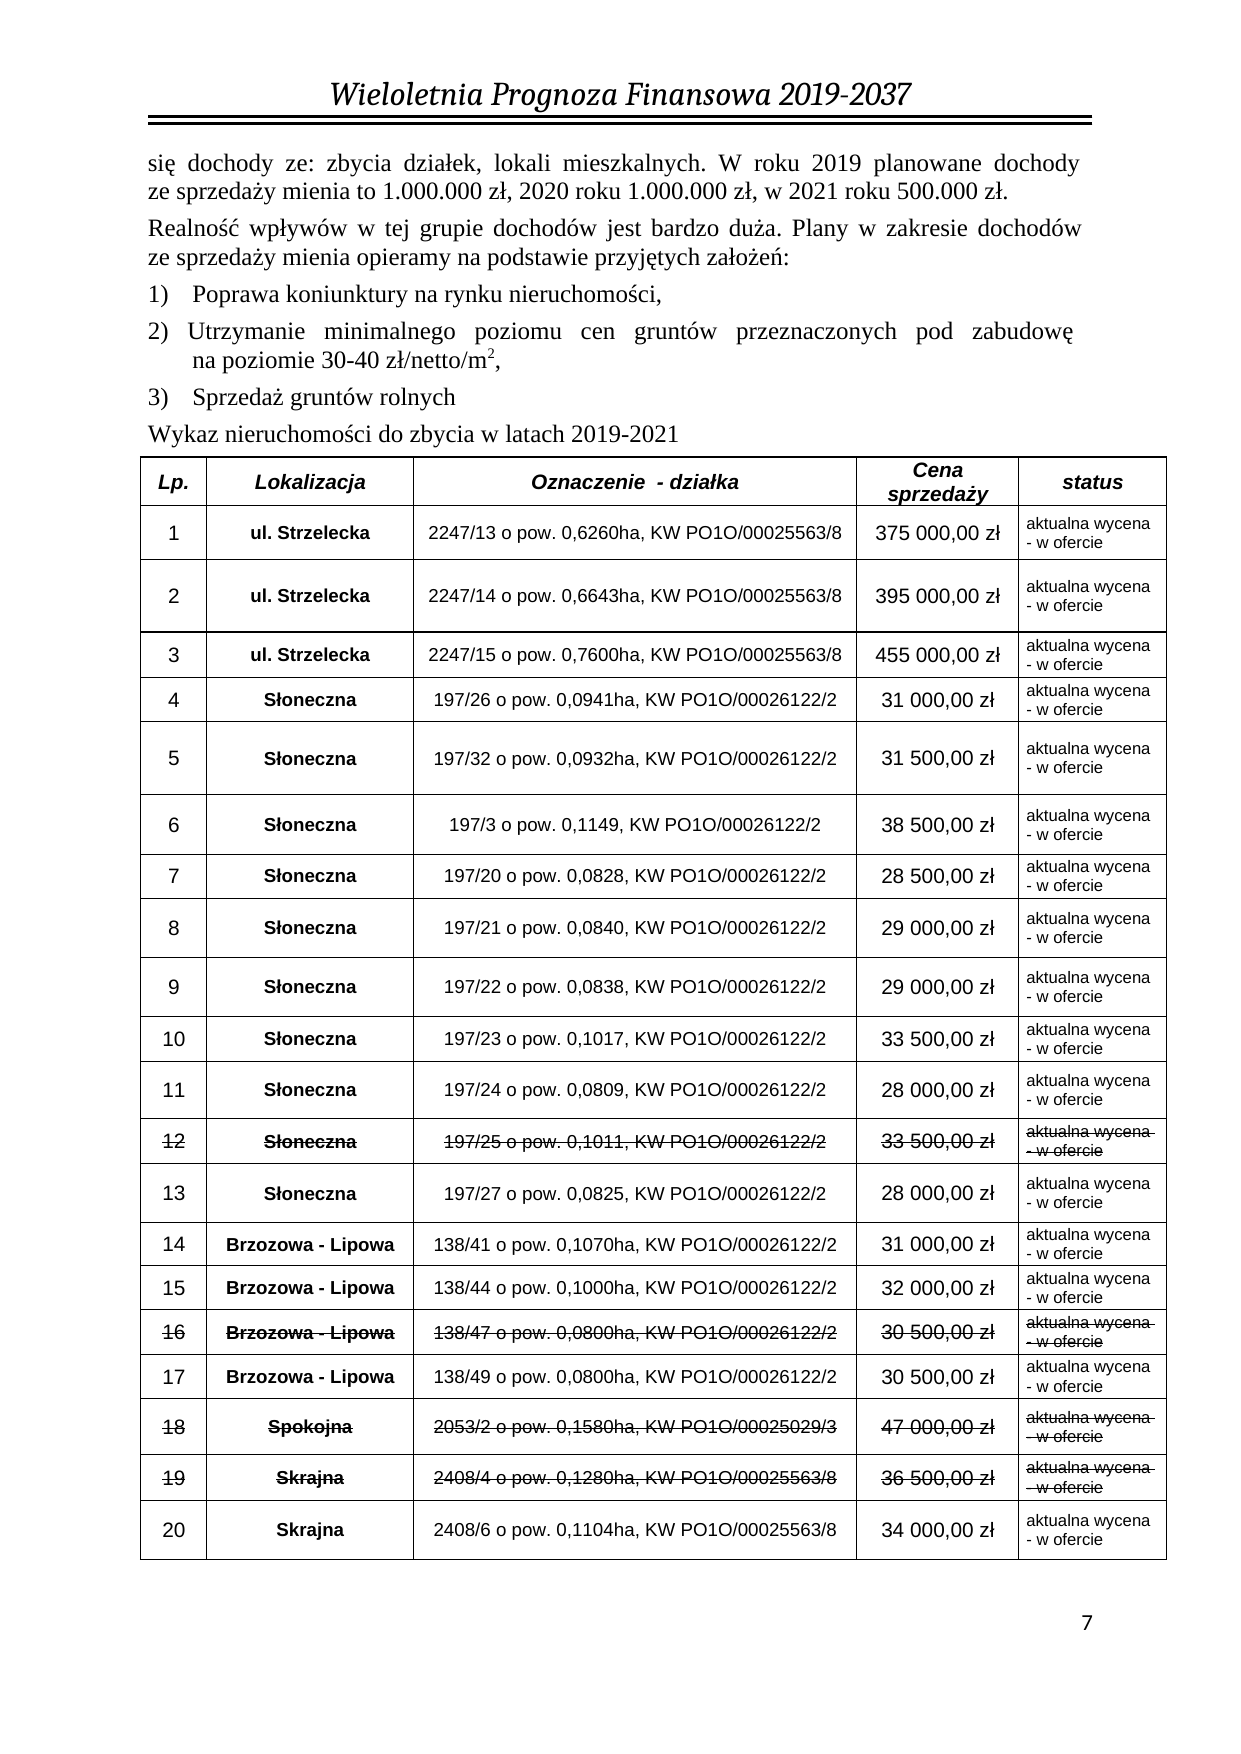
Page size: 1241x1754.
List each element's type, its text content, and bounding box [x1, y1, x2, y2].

table_cell 197/26 o pow. 0,0941ha, KW PO1O/00026122/2 [414, 678, 856, 721]
table_cell 10 [141, 1017, 206, 1061]
table_cell 13 [141, 1164, 206, 1222]
table_cell 28 000,00 zł [857, 1062, 1018, 1118]
table_cell 38 500,00 zł [857, 795, 1018, 854]
table_cell 2247/15 o pow. 0,7600ha, KW PO1O/00025563/8 [414, 633, 856, 677]
table_cell 30 500,00 zł [857, 1355, 1018, 1398]
table_cell 18 [141, 1399, 206, 1454]
table_cell aktualna wycena - w ofercie [1019, 855, 1166, 898]
table_cell 36 500,00 zł [857, 1455, 1018, 1499]
table_cell Słoneczna [207, 958, 413, 1016]
table_cell 47 000,00 zł [857, 1399, 1018, 1454]
table_cell 197/27 o pow. 0,0825, KW PO1O/00026122/2 [414, 1164, 856, 1222]
table_cell 19 [141, 1455, 206, 1499]
table_cell 15 [141, 1266, 206, 1309]
table_cell Brzozowa - Lipowa [207, 1355, 413, 1398]
text Wykaz nieruchomości do zbycia w latach 2019-2021 [148, 419, 1092, 448]
table_cell aktualna wycena - w ofercie [1019, 1119, 1166, 1163]
table_cell aktualna wycena - w ofercie [1019, 506, 1166, 559]
table_cell 28 000,00 zł [857, 1164, 1018, 1222]
table_cell 6 [141, 795, 206, 854]
table_cell 2 [141, 560, 206, 631]
table_cell 11 [141, 1062, 206, 1118]
table_cell 2247/14 o pow. 0,6643ha, KW PO1O/00025563/8 [414, 560, 856, 631]
table_cell aktualna wycena - w ofercie [1019, 899, 1166, 957]
table_cell Słoneczna [207, 1119, 413, 1163]
text Realność wpływów w tej grupie dochodów jest bardzo duża. Plany w zakresie dochodów ze sprzedaży mienia opieramy na podstawie przyjętych założeń: [148, 213, 1092, 271]
table_cell 29 000,00 zł [857, 899, 1018, 957]
table_cell 138/47 o pow. 0,0800ha, KW PO1O/00026122/2 [414, 1310, 856, 1354]
table_cell 197/32 o pow. 0,0932ha, KW PO1O/00026122/2 [414, 722, 856, 794]
table_cell 395 000,00 zł [857, 560, 1018, 631]
table_cell 31 500,00 zł [857, 722, 1018, 794]
table_cell 12 [141, 1119, 206, 1163]
table_cell 7 [141, 855, 206, 898]
table_cell aktualna wycena - w ofercie [1019, 958, 1166, 1016]
table_cell aktualna wycena - w ofercie [1019, 633, 1166, 677]
table_cell aktualna wycena - w ofercie [1019, 1455, 1166, 1499]
table_cell 16 [141, 1310, 206, 1354]
table_cell aktualna wycena - w ofercie [1019, 1399, 1166, 1454]
table_header Lp. [141, 458, 206, 505]
table_cell 138/44 o pow. 0,1000ha, KW PO1O/00026122/2 [414, 1266, 856, 1309]
table_cell Słoneczna [207, 1017, 413, 1061]
table_cell 34 000,00 zł [857, 1501, 1018, 1559]
text 3) Sprzedaż gruntów rolnych [148, 382, 1092, 411]
table_cell 197/21 o pow. 0,0840, KW PO1O/00026122/2 [414, 899, 856, 957]
table_cell 31 000,00 zł [857, 1223, 1018, 1265]
table_cell 31 000,00 zł [857, 678, 1018, 721]
table_cell 455 000,00 zł [857, 633, 1018, 677]
table_cell Słoneczna [207, 795, 413, 854]
table_cell 8 [141, 899, 206, 957]
table_cell aktualna wycena - w ofercie [1019, 1017, 1166, 1061]
table_cell 1 [141, 506, 206, 559]
table_cell aktualna wycena - w ofercie [1019, 1223, 1166, 1265]
table_cell 30 500,00 zł [857, 1310, 1018, 1354]
table_cell aktualna wycena - w ofercie [1019, 1266, 1166, 1309]
table_cell 3 [141, 633, 206, 677]
table_cell 29 000,00 zł [857, 958, 1018, 1016]
table_cell 197/24 o pow. 0,0809, KW PO1O/00026122/2 [414, 1062, 856, 1118]
table_cell Brzozowa - Lipowa [207, 1266, 413, 1309]
table_cell Brzozowa - Lipowa [207, 1310, 413, 1354]
table_cell 20 [141, 1501, 206, 1559]
table_cell 4 [141, 678, 206, 721]
table_cell Słoneczna [207, 1164, 413, 1222]
table_cell 2408/6 o pow. 0,1104ha, KW PO1O/00025563/8 [414, 1501, 856, 1559]
table_cell Słoneczna [207, 678, 413, 721]
table_cell 5 [141, 722, 206, 794]
table_cell aktualna wycena - w ofercie [1019, 795, 1166, 854]
table_cell 33 500,00 zł [857, 1017, 1018, 1061]
table_cell Spokojna [207, 1399, 413, 1454]
table_cell Słoneczna [207, 1062, 413, 1118]
table_cell Skrajna [207, 1455, 413, 1499]
table_cell aktualna wycena - w ofercie [1019, 722, 1166, 794]
text 2) Utrzymanie minimalnego poziomu cen gruntów przeznaczonych pod zabudowę na poziomie 30-40 zł/netto/m2, [148, 316, 1092, 374]
table_cell aktualna wycena - w ofercie [1019, 678, 1166, 721]
table_header Oznaczenie - działka [414, 458, 856, 505]
table_cell 2053/2 o pow. 0,1580ha, KW PO1O/00025029/3 [414, 1399, 856, 1454]
table_cell aktualna wycena - w ofercie [1019, 560, 1166, 631]
table_cell Brzozowa - Lipowa [207, 1223, 413, 1265]
table_cell 17 [141, 1355, 206, 1398]
text 1) Poprawa koniunktury na rynku nieruchomości, [148, 279, 1092, 308]
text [148, 148, 1092, 205]
table_cell 28 500,00 zł [857, 855, 1018, 898]
table_cell 2408/4 o pow. 0,1280ha, KW PO1O/00025563/8 [414, 1455, 856, 1499]
table_cell 197/22 o pow. 0,0838, KW PO1O/00026122/2 [414, 958, 856, 1016]
table_cell 14 [141, 1223, 206, 1265]
table_cell 32 000,00 zł [857, 1266, 1018, 1309]
table_cell Skrajna [207, 1501, 413, 1559]
table_cell Słoneczna [207, 722, 413, 794]
table_cell 197/25 o pow. 0,1011, KW PO1O/00026122/2 [414, 1119, 856, 1163]
table_cell 33 500,00 zł [857, 1119, 1018, 1163]
table_cell 138/49 o pow. 0,0800ha, KW PO1O/00026122/2 [414, 1355, 856, 1398]
table_cell aktualna wycena - w ofercie [1019, 1355, 1166, 1398]
table_cell Słoneczna [207, 855, 413, 898]
table_cell 9 [141, 958, 206, 1016]
table_cell 375 000,00 zł [857, 506, 1018, 559]
table_header Cena sprzedaży [857, 458, 1018, 505]
table_cell aktualna wycena - w ofercie [1019, 1062, 1166, 1118]
table_cell ul. Strzelecka [207, 633, 413, 677]
table_cell ul. Strzelecka [207, 560, 413, 631]
table_cell 138/41 o pow. 0,1070ha, KW PO1O/00026122/2 [414, 1223, 856, 1265]
table_header Lokalizacja [207, 458, 413, 505]
table_header status [1019, 458, 1166, 505]
table_cell Słoneczna [207, 899, 413, 957]
table_cell aktualna wycena - w ofercie [1019, 1164, 1166, 1222]
table_cell 197/23 o pow. 0,1017, KW PO1O/00026122/2 [414, 1017, 856, 1061]
table_cell 197/20 o pow. 0,0828, KW PO1O/00026122/2 [414, 855, 856, 898]
table_cell 197/3 o pow. 0,1149, KW PO1O/00026122/2 [414, 795, 856, 854]
table_cell aktualna wycena - w ofercie [1019, 1501, 1166, 1559]
table_cell ul. Strzelecka [207, 506, 413, 559]
table_cell aktualna wycena - w ofercie [1019, 1310, 1166, 1354]
table_cell 2247/13 o pow. 0,6260ha, KW PO1O/00025563/8 [414, 506, 856, 559]
